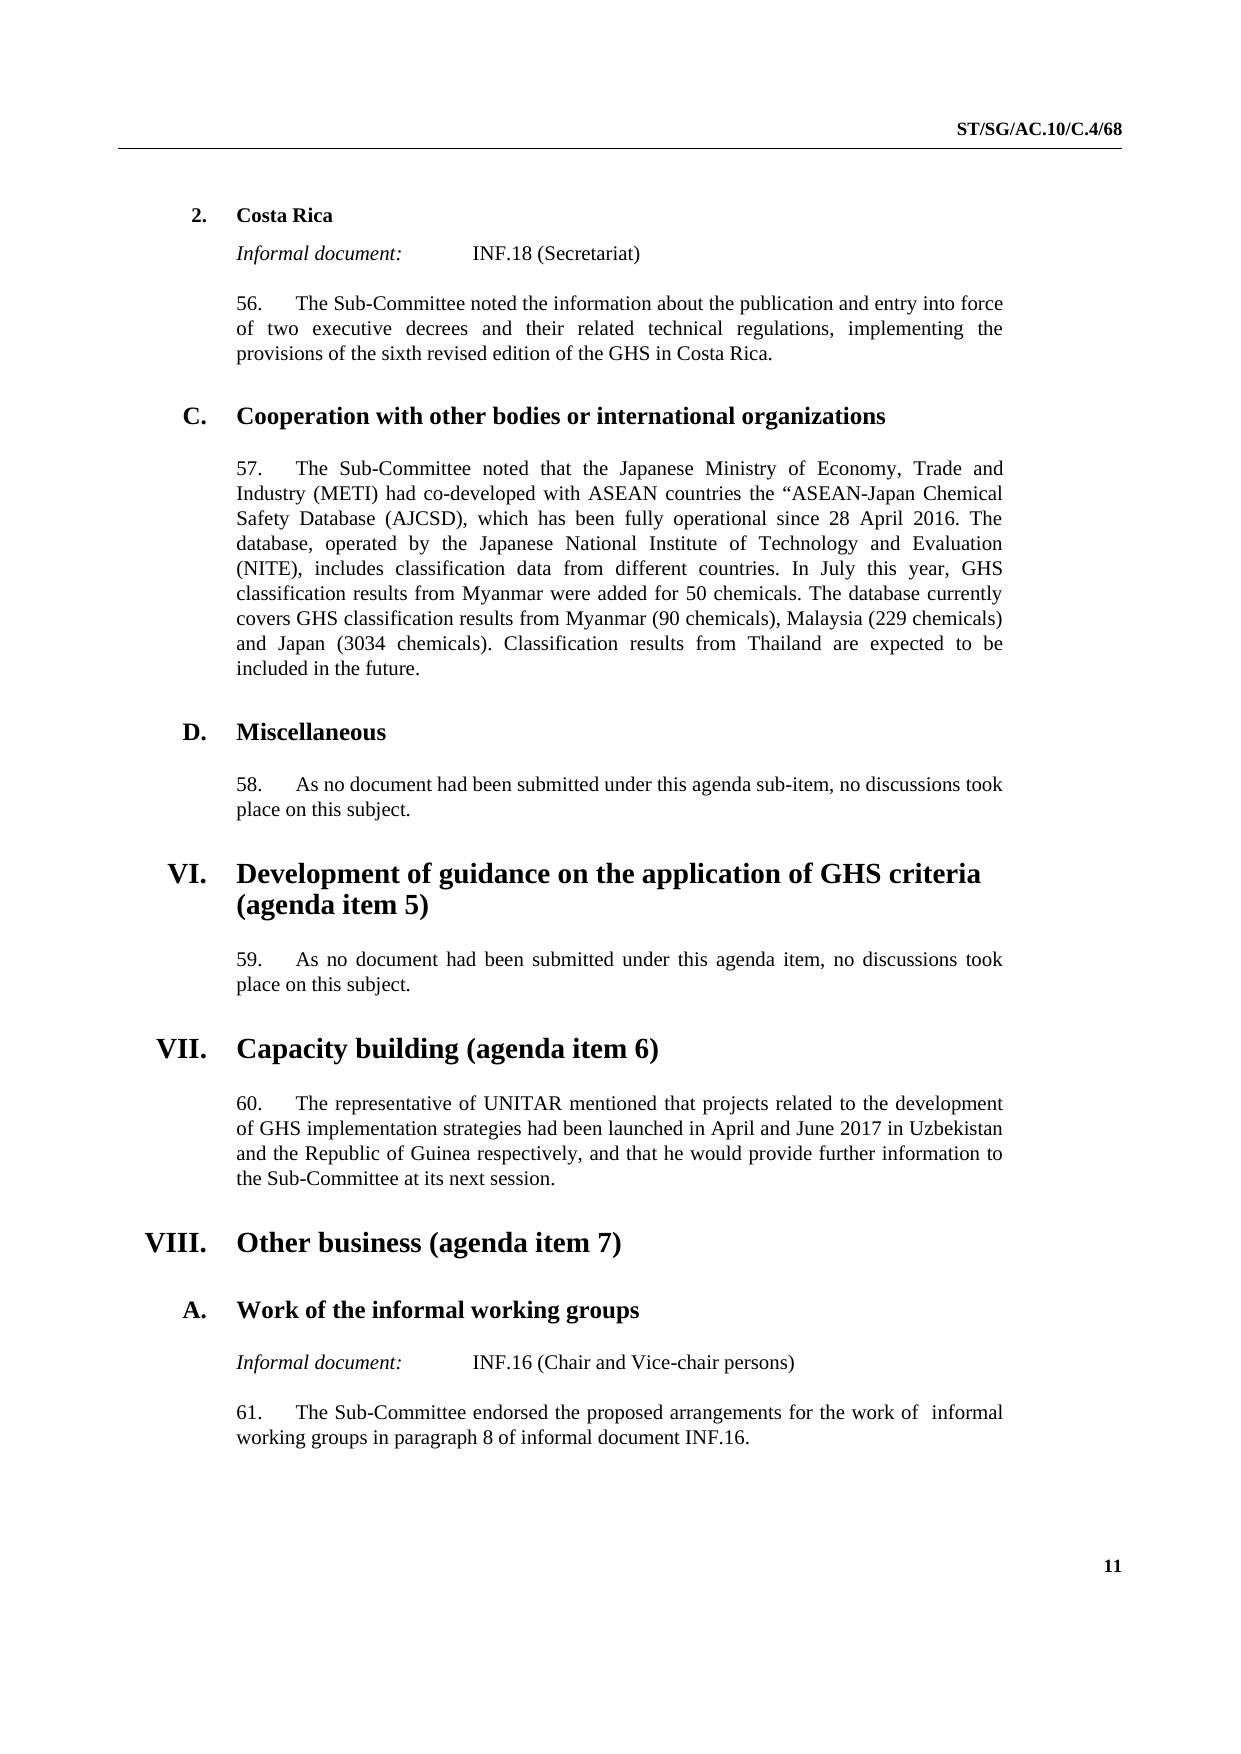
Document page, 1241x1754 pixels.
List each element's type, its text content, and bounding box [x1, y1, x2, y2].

text D. Miscellaneous [118, 718, 1004, 746]
text Informal document: INF.18 (Secretariat) [177, 240, 1122, 265]
text 60. The representative of UNITAR mentioned that projects related to the development of GHS implementation strategies had been launched in April and June 2017 in Uzbekistan and the Republic of Guinea respectively, and that he would provide further information to the Sub-Committee at its next session. [236, 1090, 1004, 1190]
text VIII. Other business (agenda item 7) [118, 1227, 1004, 1258]
text Informal document: INF.16 (Chair and Vice-chair persons) [177, 1349, 1122, 1374]
text VI. Development of guidance on the application of GHS criteria (agenda item 5) [118, 858, 1004, 921]
text 58. As no document had been submitted under this agenda sub-item, no discussions took place on this subject. [236, 771, 1004, 821]
text 57. The Sub-Committee noted that the Japanese Ministry of Economy, Trade and Industry (METI) had co-developed with ASEAN countries the “ASEAN-Japan Chemical Safety Database (AJCSD), which has been fully operational since 28 April 2016. The database, operated by the Japanese National Institute of Technology and Evaluation (NITE), includes classification data from different countries. In July this year, GHS classification results from Myanmar were added for 50 chemicals. The database currently covers GHS classification results from Myanmar (90 chemicals), Malaysia (229 chemicals) and Japan (3034 chemicals). Classification results from Thailand are expected to be included in the future. [236, 455, 1004, 680]
text A. Work of the informal working groups [118, 1296, 1004, 1324]
text 2. Costa Rica [118, 202, 1004, 227]
text 61. The Sub-Committee endorsed the proposed arrangements for the work of informal working groups in paragraph 8 of informal document INF.16. [236, 1399, 1004, 1449]
text 59. As no document had been submitted under this agenda item, no discussions took place on this subject. [236, 946, 1004, 996]
text VII. Capacity building (agenda item 6) [118, 1033, 1004, 1065]
text C. Cooperation with other bodies or international organizations [118, 402, 1004, 430]
text 56. The Sub-Committee noted the information about the publication and entry into force of two executive decrees and their related technical regulations, implementing the provisions of the sixth revised edition of the GHS in Costa Rica. [236, 290, 1004, 365]
